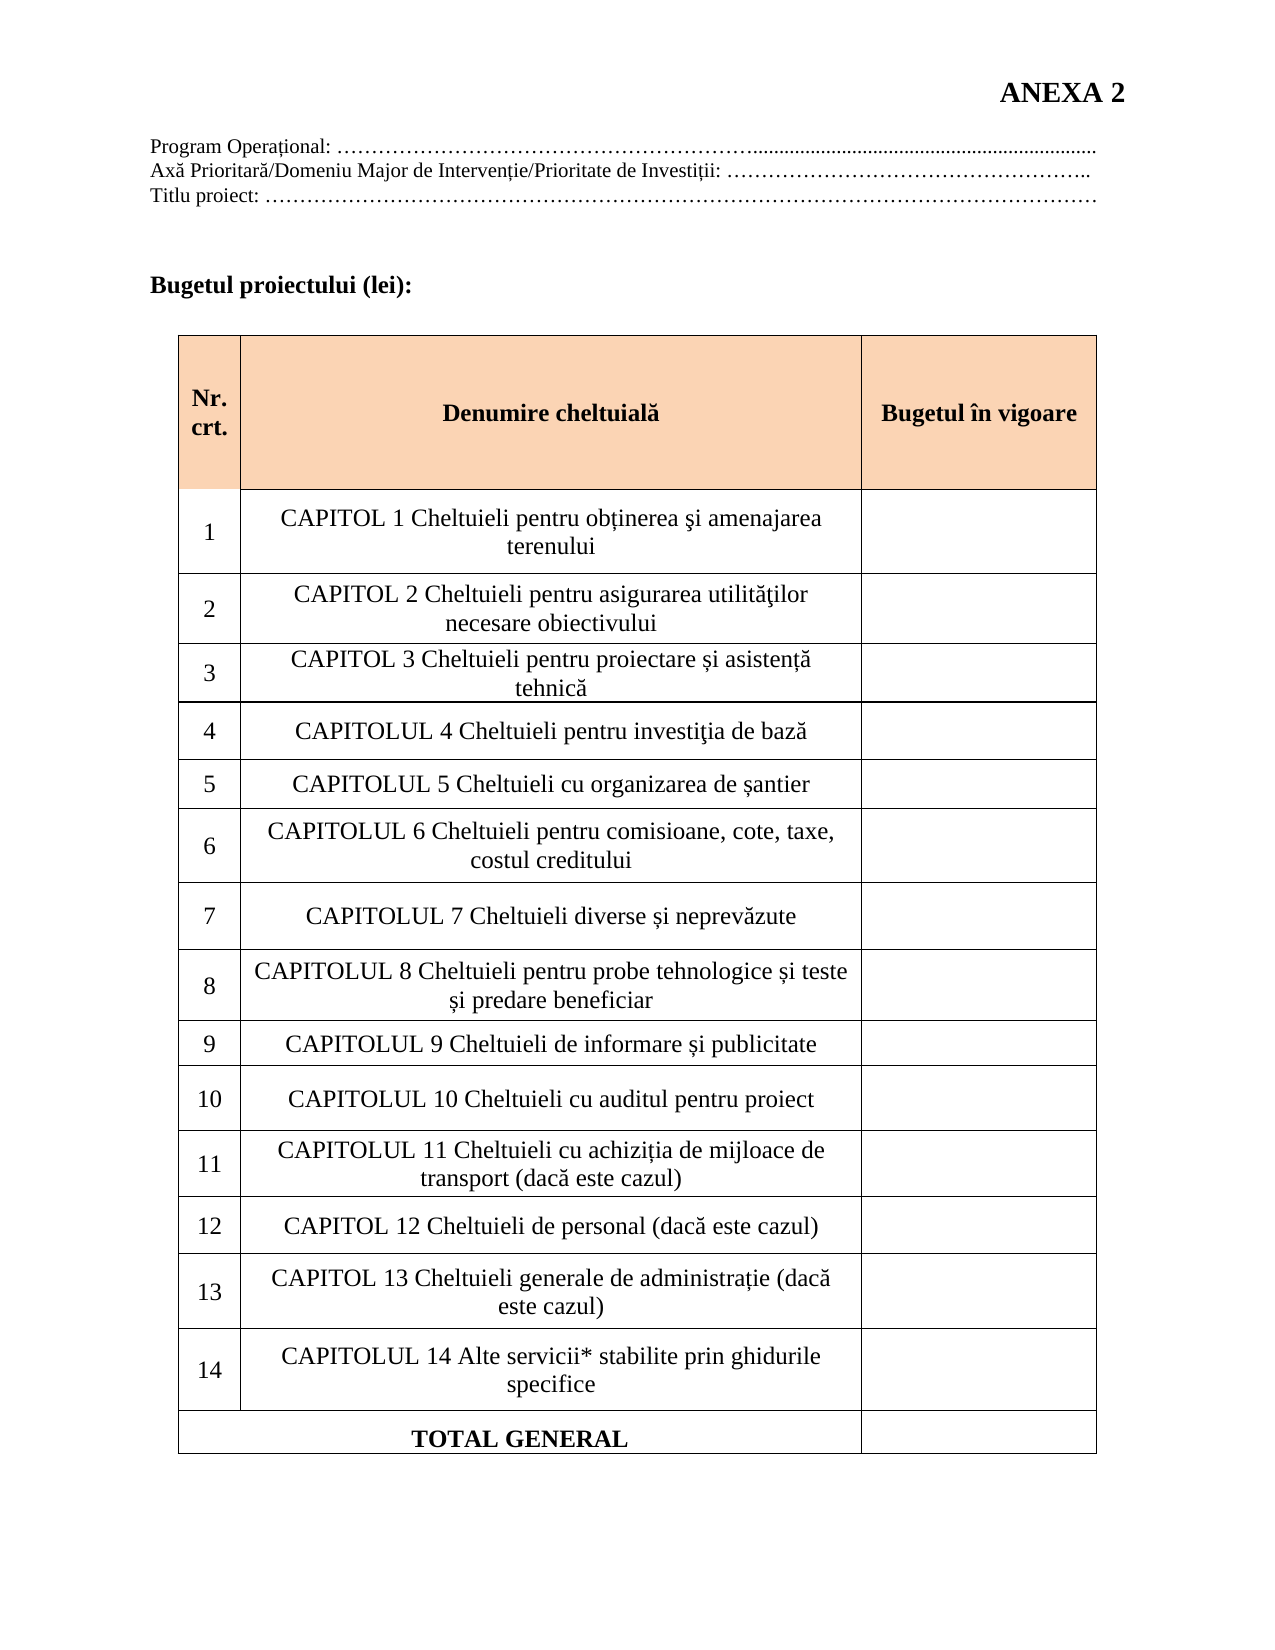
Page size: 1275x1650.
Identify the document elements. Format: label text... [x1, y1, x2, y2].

table_cell 3 [179, 644, 240, 701]
table_cell [862, 883, 1096, 949]
table_cell [862, 950, 1096, 1020]
table_cell 6 [179, 809, 240, 882]
table_header Nr. crt. [179, 336, 240, 489]
table_cell 12 [179, 1197, 240, 1253]
table_cell CAPITOLUL 11 Cheltuieli cu achiziția de mijloace de transport (dacă este cazul) [241, 1131, 861, 1196]
table_cell CAPITOLUL 7 Cheltuieli diverse și neprevăzute [241, 883, 861, 949]
table_cell 1 [179, 489, 240, 573]
table_cell [862, 1066, 1096, 1130]
table_cell [862, 490, 1096, 573]
table_cell 14 [179, 1329, 240, 1409]
table_cell 7 [179, 883, 240, 949]
table_cell [862, 809, 1096, 882]
table_cell CAPITOLUL 5 Cheltuieli cu organizarea de șantier [241, 760, 861, 808]
table_cell [862, 574, 1096, 643]
table_cell [862, 760, 1096, 808]
table_cell CAPITOLUL 4 Cheltuieli pentru investiţia de bază [241, 703, 861, 759]
table_cell TOTAL GENERAL [179, 1411, 861, 1453]
table_cell 5 [179, 760, 240, 808]
table_cell CAPITOL 13 Cheltuieli generale de administrație (dacă este cazul) [241, 1254, 861, 1328]
table_cell CAPITOL 2 Cheltuieli pentru asigurarea utilităţilor necesare obiectivului [241, 574, 861, 643]
table_cell CAPITOL 12 Cheltuieli de personal (dacă este cazul) [241, 1197, 861, 1253]
table_cell CAPITOLUL 14 Alte servicii* stabilite prin ghidurile specifice [241, 1329, 861, 1409]
table_cell 10 [179, 1066, 240, 1130]
table_cell CAPITOLUL 10 Cheltuieli cu auditul pentru proiect [241, 1066, 861, 1130]
table_cell CAPITOLUL 6 Cheltuieli pentru comisioane, cote, taxe, costul creditului [241, 809, 861, 882]
table_cell 13 [179, 1254, 240, 1328]
table_header Bugetul în vigoare [862, 336, 1096, 489]
table_cell [862, 1254, 1096, 1328]
table_cell CAPITOLUL 9 Cheltuieli de informare și publicitate [241, 1021, 861, 1065]
table_cell [862, 1131, 1096, 1196]
table_cell 9 [179, 1021, 240, 1065]
table_cell 2 [179, 574, 240, 643]
table_cell 8 [179, 950, 240, 1020]
table_cell 4 [179, 703, 240, 759]
table_cell CAPITOL 3 Cheltuieli pentru proiectare și asistență tehnică [241, 644, 861, 701]
table_header Denumire cheltuială [241, 336, 861, 489]
table_cell CAPITOL 1 Cheltuieli pentru obținerea şi amenajarea terenului [241, 490, 861, 573]
text Bugetul proiectului (lei): [150, 271, 1125, 299]
table_cell [862, 644, 1096, 701]
table_cell CAPITOLUL 8 Cheltuieli pentru probe tehnologice și teste și predare beneficiar [241, 950, 861, 1020]
table_cell [862, 1197, 1096, 1253]
table_cell [862, 703, 1096, 759]
table_cell [862, 1329, 1096, 1409]
table_cell [862, 1411, 1096, 1453]
table_cell [862, 1021, 1096, 1065]
table_cell 11 [179, 1131, 240, 1196]
